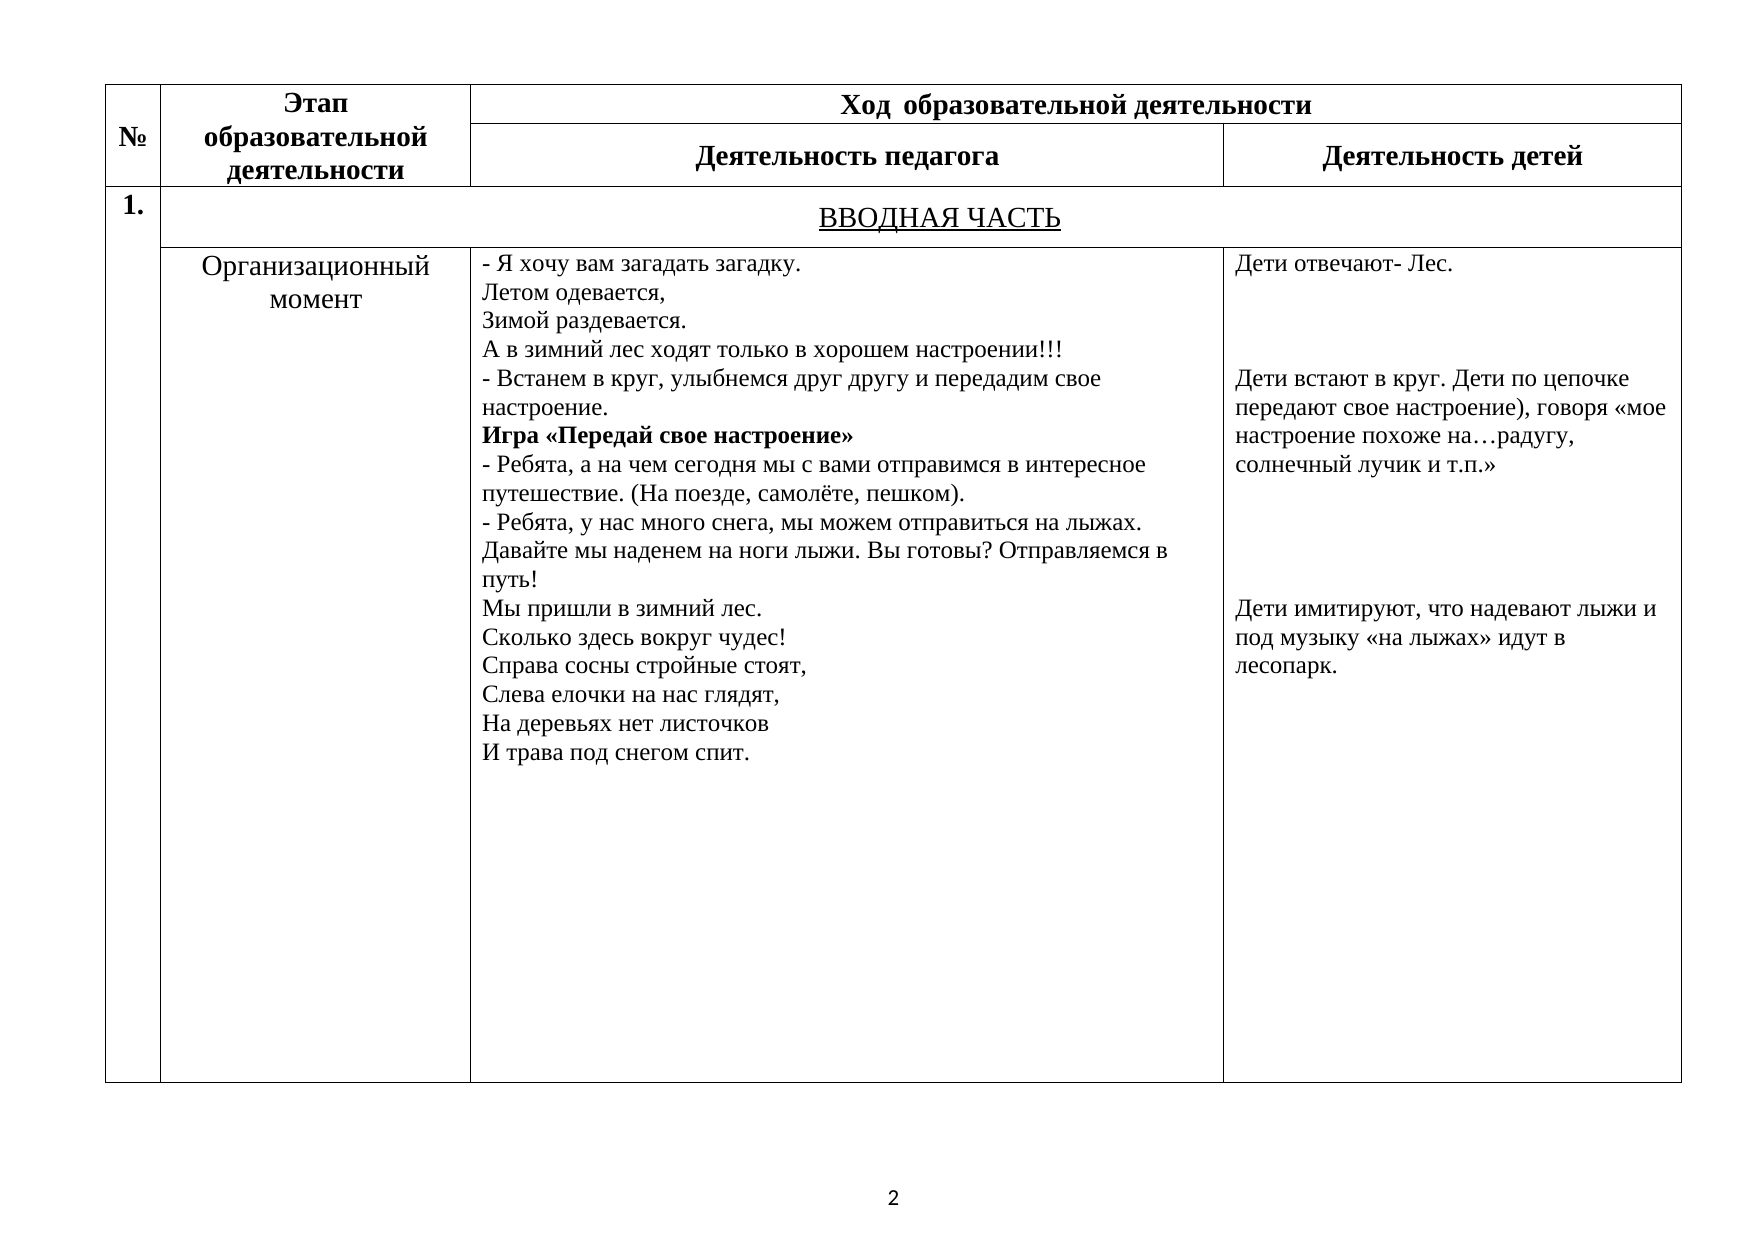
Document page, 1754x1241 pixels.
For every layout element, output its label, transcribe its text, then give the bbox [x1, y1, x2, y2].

table_cell - Я хочу вам загадать загадку. Летом одевается, Зимой раздевается. А в зимний лес ходят только в хорошем настроении!!! - Встанем в круг, улыбнемся друг другу и передадим свое настроение. Игра «Передай свое настроение» - Ребята, а на чем сегодня мы с вами отправимся в интересное путешествие. (На поезде, самолёте, пешком). - Ребята, у нас много снега, мы можем отправиться на лыжах. Давайте мы наденем на ноги лыжи. Вы готовы? Отправляемся в путь! Мы пришли в зимний лес. Сколько здесь вокруг чудес! Справа сосны стройные стоят, Слева елочки на нас глядят, На деревьях нет листочков И трава под снегом спит. [471, 248, 1223, 1082]
table_cell Организационный момент [161, 248, 470, 1082]
table_header № [106, 85, 160, 186]
table_header Ход образовательной деятельности [471, 85, 1681, 122]
table_cell Деятельность педагога [471, 124, 1223, 186]
table_header Этап образовательной деятельности [161, 85, 470, 186]
table_cell Деятельность детей [1224, 124, 1681, 186]
table_cell ВВОДНАЯ ЧАСТЬ [161, 187, 1681, 247]
table_cell Дети отвечают- Лес. Дети встают в круг. Дети по цепочке передают свое настроение), говоря «мое настроение похоже на…радугу, солнечный лучик и т.п.» Дети имитируют, что надевают лыжи и под музыку «на лыжах» идут в лесопарк. [1224, 248, 1681, 1082]
table_cell 1. [106, 187, 160, 1082]
